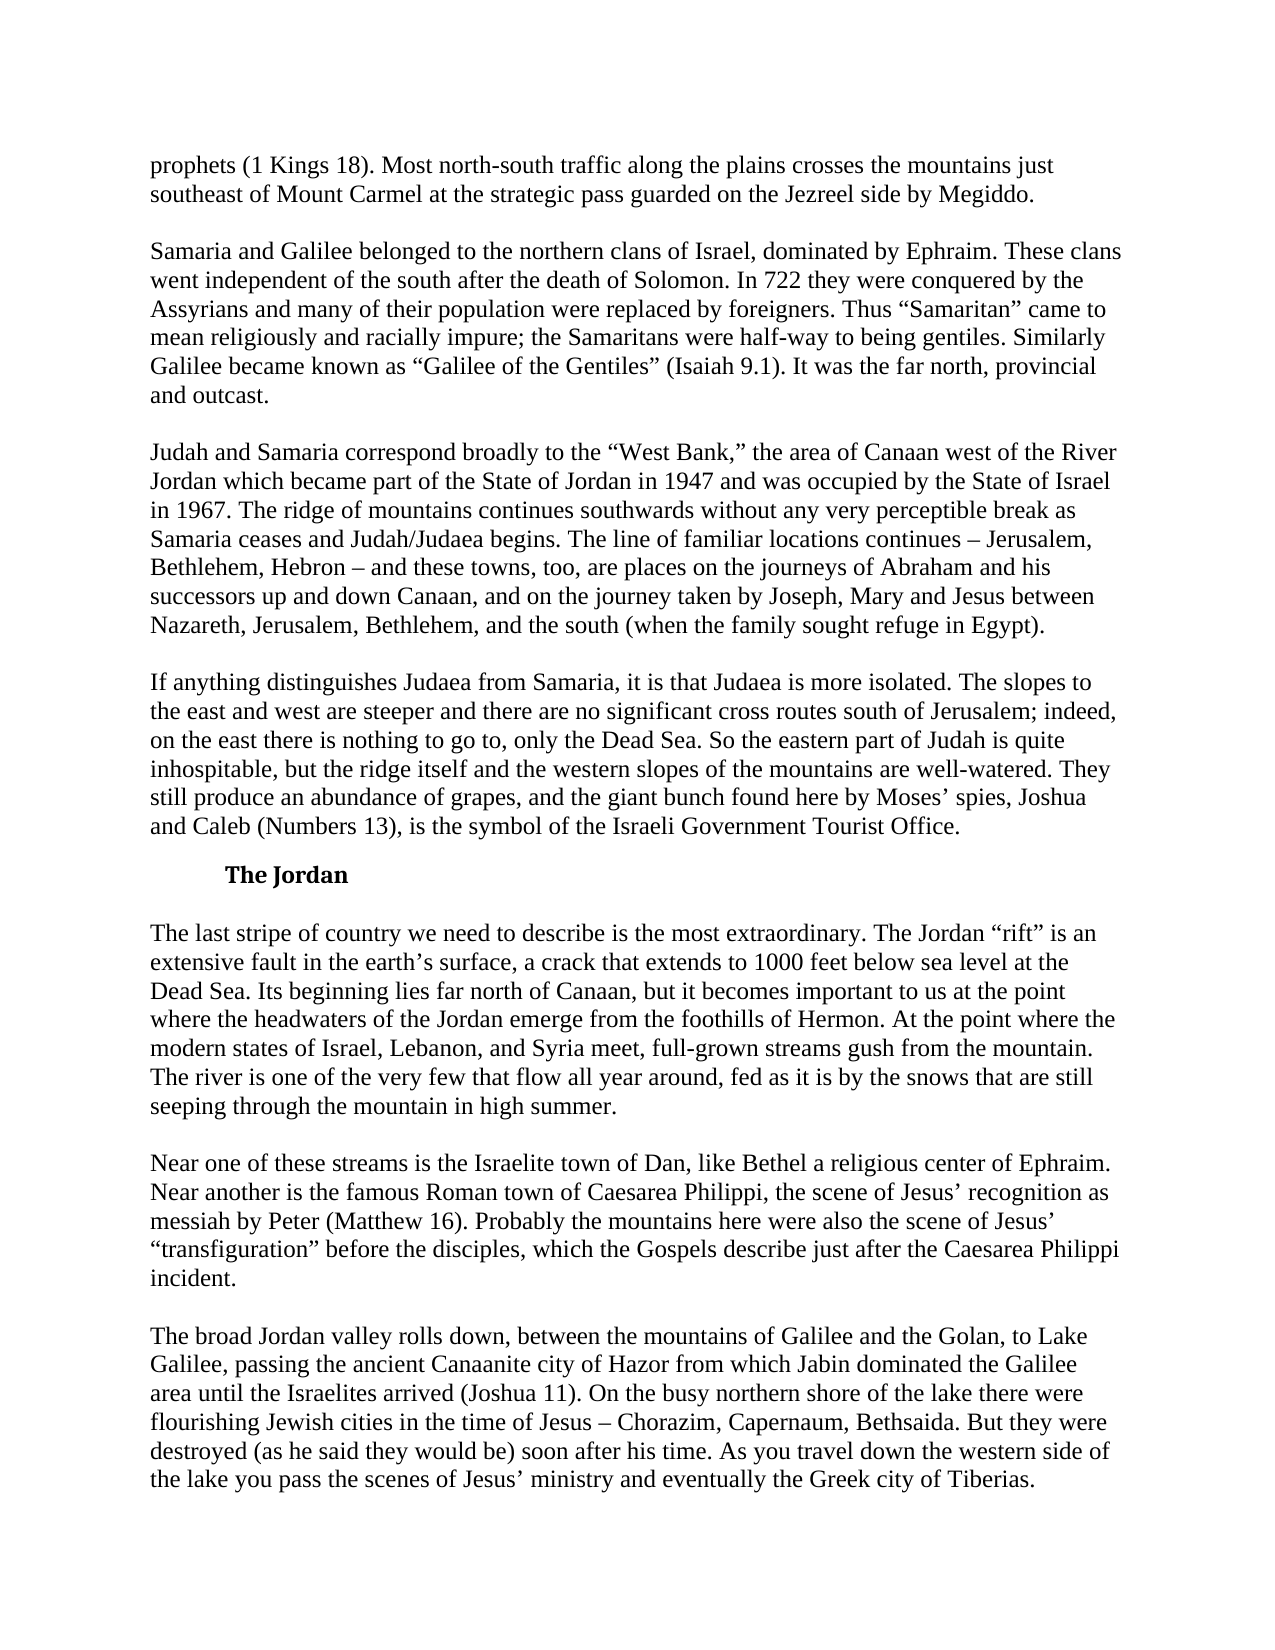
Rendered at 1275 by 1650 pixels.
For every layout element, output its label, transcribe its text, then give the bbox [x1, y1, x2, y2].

text The broad Jordan valley rolls down, between the mountains of Galilee and the Golan, to Lake Galilee, passing the ancient Canaanite city of Hazor from which Jabin dominated the Galilee area until the Israelites arrived (Joshua 11). On the busy northern shore of the lake there were flourishing Jewish cities in the time of Jesus – Chorazim, Capernaum, Bethsaida. But they were destroyed (as he said they would be) soon after his time. As you travel down the western side of the lake you pass the scenes of Jesus’ ministry and eventually the Greek city of Tiberias. [150, 1321, 1125, 1493]
text Samaria and Galilee belonged to the northern clans of Israel, dominated by Ephraim. These clans went independent of the south after the death of Solomon. In 722 they were conquered by the Assyrians and many of their population were replaced by foreigners. Thus “Samaritan” came to mean religiously and racially impure; the Samaritans were half-way to being gentiles. Similarly Galilee became known as “Galilee of the Gentiles” (Isaiah 9.1). It was the far north, provincial and outcast. [150, 236, 1125, 409]
subtitle The Jordan [150, 861, 1125, 889]
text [150, 150, 1125, 207]
text Near one of these streams is the Israelite town of Dan, like Bethel a religious center of Ephraim. Near another is the famous Roman town of Caesarea Philippi, the scene of Jesus’ recognition as messiah by Peter (Matthew 16). Probably the mountains here were also the scene of Jesus’ “transfiguration” before the disciples, which the Gospels describe just after the Caesarea Philippi incident. [150, 1148, 1125, 1292]
text Judah and Samaria correspond broadly to the “West Bank,” the area of Canaan west of the River Jordan which became part of the State of Jordan in 1947 and was occupied by the State of Israel in 1967. The ridge of mountains continues southwards without any very perceptible break as Samaria ceases and Judah/Judaea begins. The line of familiar locations continues – Jerusalem, Bethlehem, Hebron – and these towns, too, are places on the journeys of Abraham and his successors up and down Canaan, and on the journey taken by Joseph, Mary and Jesus between Nazareth, Jerusalem, Bethlehem, and the south (when the family sought refuge in Egypt). [150, 437, 1125, 639]
text The last stripe of country we need to describe is the most extraordinary. The Jordan “rift” is an extensive fault in the earth’s surface, a crack that extends to 1000 feet below sea level at the Dead Sea. Its beginning lies far north of Canaan, but it becomes important to us at the point where the headwaters of the Jordan emerge from the foothills of Hermon. At the point where the modern states of Israel, Lebanon, and Syria meet, full-grown streams gush from the mountain. The river is one of the very few that flow all year around, fed as it is by the snows that are still seeping through the mountain in high summer. [150, 918, 1125, 1119]
text If anything distinguishes Judaea from Samaria, it is that Judaea is more isolated. The slopes to the east and west are steeper and there are no significant cross routes south of Jerusalem; indeed, on the east there is nothing to go to, only the Dead Sea. So the eastern part of Judah is quite inhospitable, but the ridge itself and the western slopes of the mountains are well-watered. They still produce an abundance of grapes, and the giant bunch found here by Moses’ spies, Joshua and Caleb (Numbers 13), is the symbol of the Israeli Government Tourist Office. [150, 667, 1125, 840]
